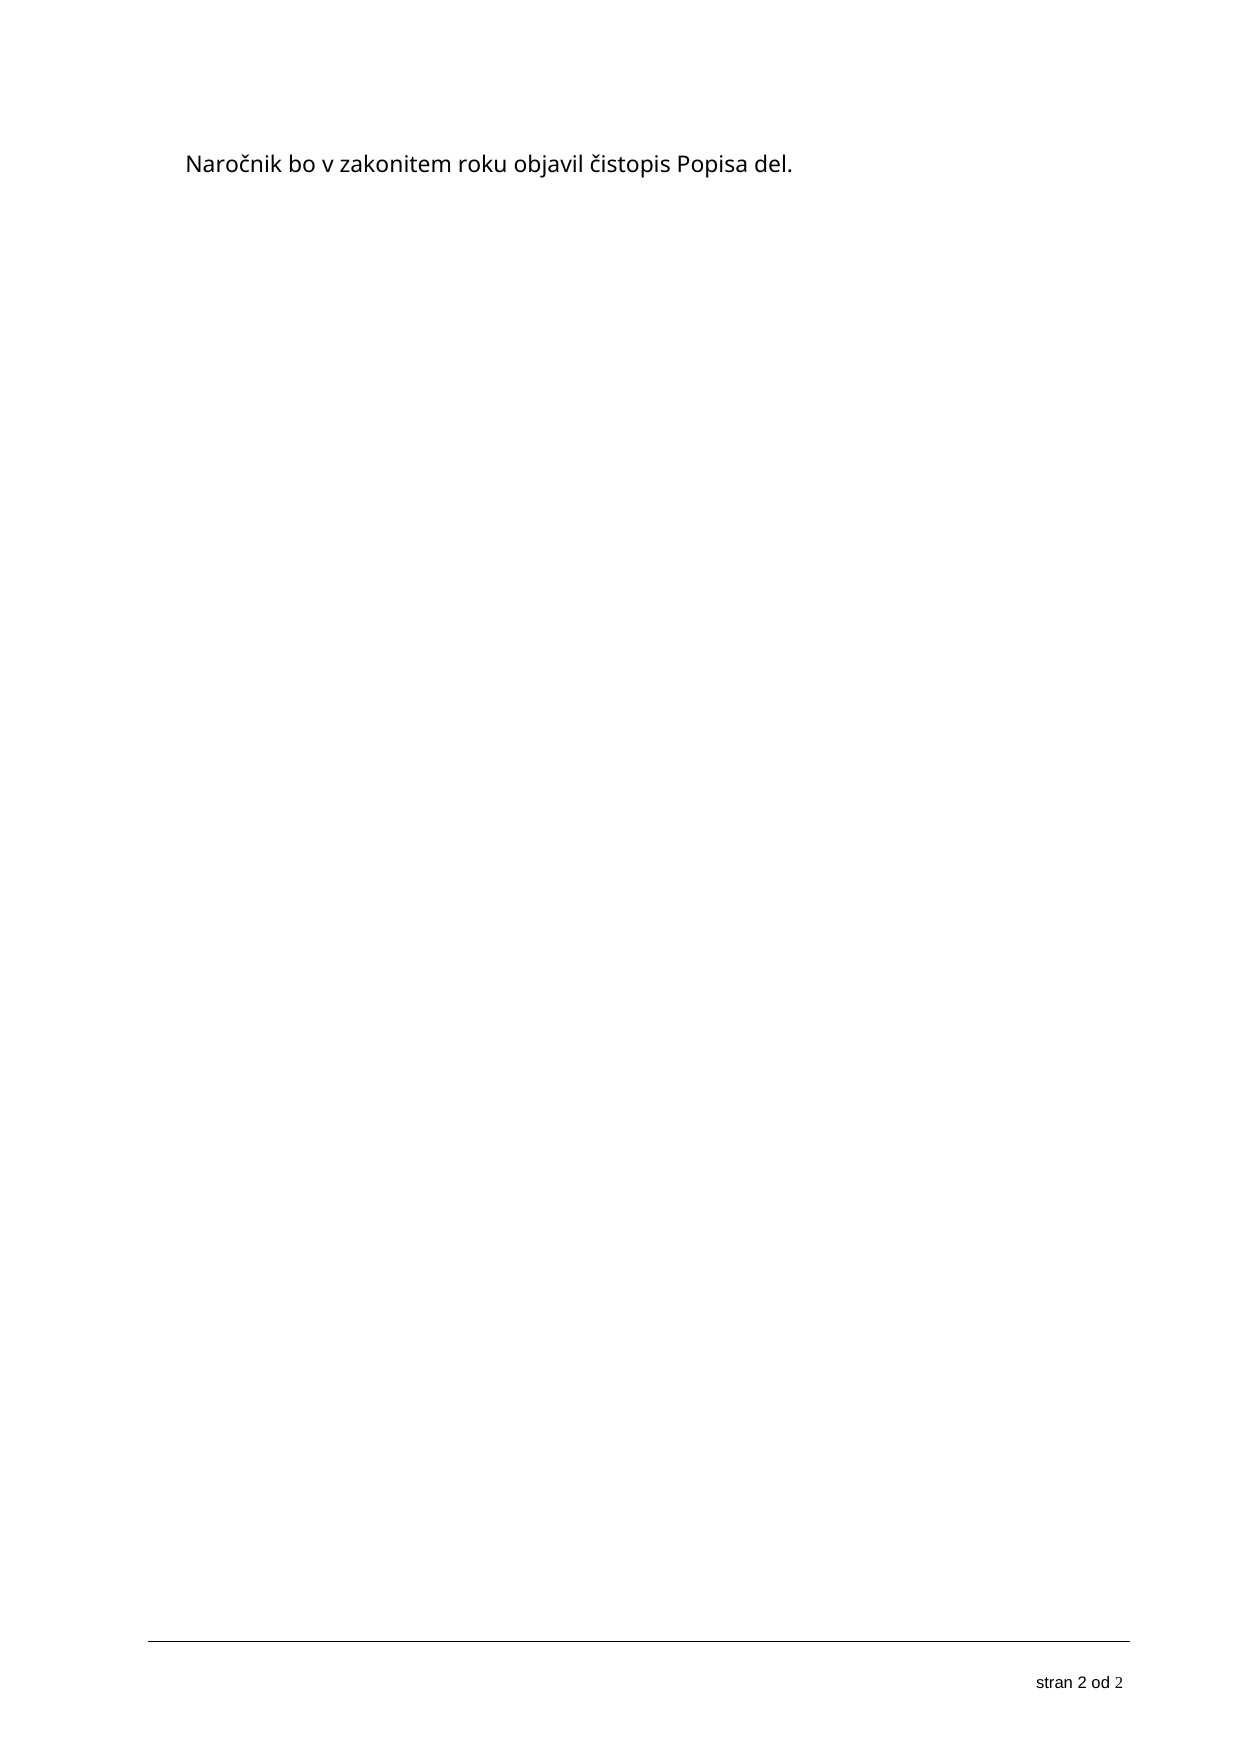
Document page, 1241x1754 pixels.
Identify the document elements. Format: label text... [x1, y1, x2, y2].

list Naročnik bo v zakonitem roku objavil čistopis Popisa del. [185, 148, 1092, 179]
